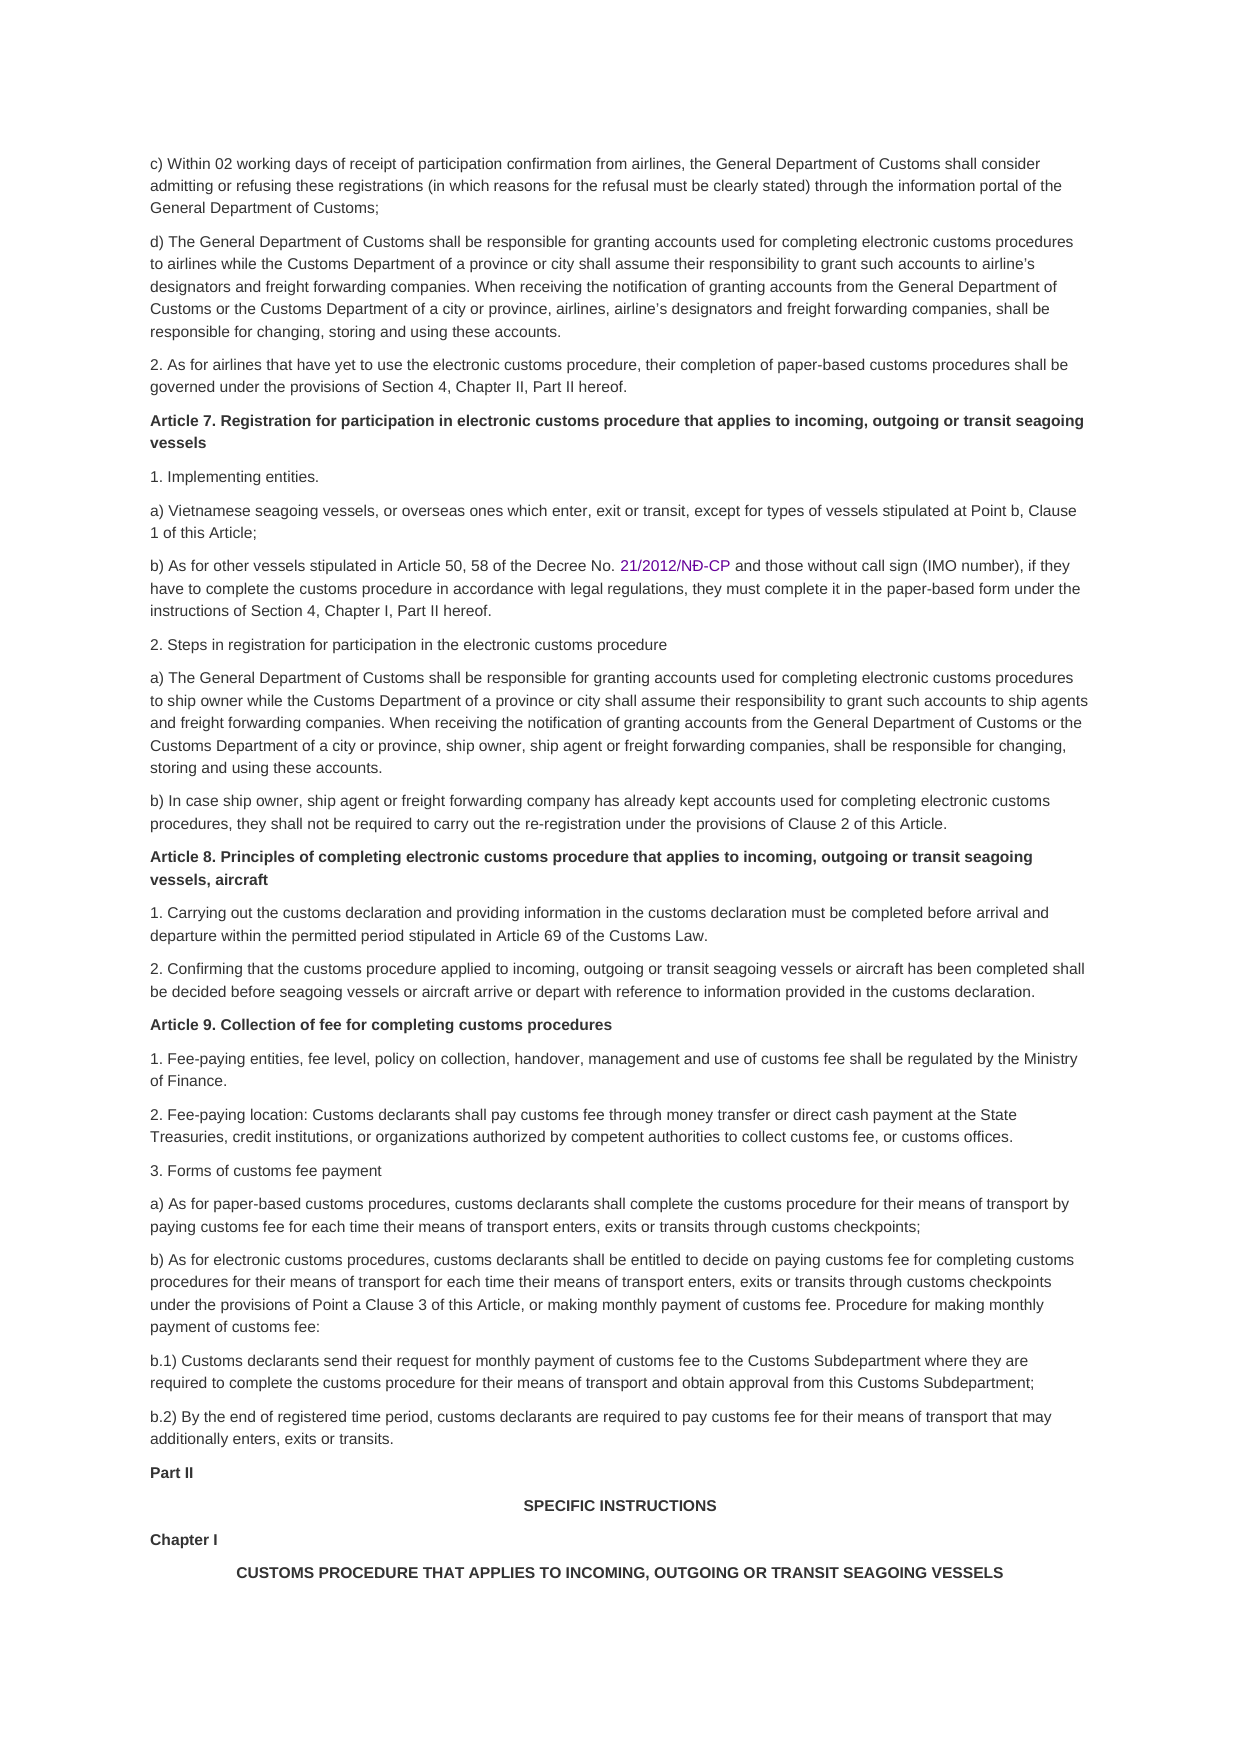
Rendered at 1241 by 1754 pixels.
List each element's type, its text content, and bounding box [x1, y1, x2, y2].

text 3. Forms of customs fee payment [150, 1157, 1090, 1179]
text 2. Confirming that the customs procedure applied to incoming, outgoing or transit seagoing vessels or aircraft has been completed shall be decided before seagoing vessels or aircraft arrive or depart with reference to information provided in the customs declaration. [150, 956, 1090, 1000]
text 2. As for airlines that have yet to use the electronic customs procedure, their completion of paper-based customs procedures shall be governed under the provisions of Section 4, Chapter II, Part II hereof. [150, 351, 1090, 396]
text CUSTOMS PROCEDURE THAT APPLIES TO INCOMING, OUTGOING OR TRANSIT SEAGOING VESSELS [150, 1560, 1090, 1582]
text Chapter I [150, 1526, 1090, 1548]
text b) As for other vessels stipulated in Article 50, 58 of the Decree No. 21/2012/NĐ-CP and those without call sign (IMO number), if they have to complete the customs procedure in accordance with legal regulations, they must complete it in the paper-based form under the instructions of Section 4, Chapter I, Part II hereof. [150, 553, 1090, 620]
text c) Within 02 working days of receipt of participation confirmation from airlines, the General Department of Customs shall consider admitting or refusing these registrations (in which reasons for the refusal must be clearly stated) through the information portal of the General Department of Customs; [150, 150, 1090, 217]
text Article 7. Registration for participation in electronic customs procedure that applies to incoming, outgoing or transit seagoing vessels [150, 407, 1090, 452]
text Article 9. Collection of fee for completing customs procedures [150, 1012, 1090, 1034]
text 2. Steps in registration for participation in the electronic customs procedure [150, 631, 1090, 653]
text 1. Implementing entities. [150, 463, 1090, 486]
text Part II [150, 1459, 1090, 1481]
text b) In case ship owner, ship agent or freight forwarding company has already kept accounts used for completing electronic customs procedures, they shall not be required to carry out the re-registration under the provisions of Clause 2 of this Article. [150, 788, 1090, 833]
text a) Vietnamese seagoing vessels, or overseas ones which enter, exit or transit, except for types of vessels stipulated at Point b, Clause 1 of this Article; [150, 497, 1090, 542]
text b.2) By the end of registered time period, customs declarants are required to pay customs fee for their means of transport that may additionally enters, exits or transits. [150, 1403, 1090, 1448]
text 1. Carrying out the customs declaration and providing information in the customs declaration must be completed before arrival and departure within the permitted period stipulated in Article 69 of the Customs Law. [150, 900, 1090, 944]
text b) As for electronic customs procedures, customs declarants shall be entitled to decide on paying customs fee for completing customs procedures for their means of transport for each time their means of transport enters, exits or transits through customs checkpoints under the provisions of Point a Clause 3 of this Article, or making monthly payment of customs fee. Procedure for making monthly payment of customs fee: [150, 1246, 1090, 1336]
text SPECIFIC INSTRUCTIONS [150, 1493, 1090, 1515]
text a) The General Department of Customs shall be responsible for granting accounts used for completing electronic customs procedures to ship owner while the Customs Department of a province or city shall assume their responsibility to grant such accounts to ship agents and freight forwarding companies. When receiving the notification of granting accounts from the General Department of Customs or the Customs Department of a city or province, ship owner, ship agent or freight forwarding companies, shall be responsible for changing, storing and using these accounts. [150, 665, 1090, 777]
text b.1) Customs declarants send their request for monthly payment of customs fee to the Customs Subdepartment where they are required to complete the customs procedure for their means of transport and obtain approval from this Customs Subdepartment; [150, 1347, 1090, 1392]
text a) As for paper-based customs procedures, customs declarants shall complete the customs procedure for their means of transport by paying customs fee for each time their means of transport enters, exits or transits through customs checkpoints; [150, 1191, 1090, 1235]
text d) The General Department of Customs shall be responsible for granting accounts used for completing electronic customs procedures to airlines while the Customs Department of a province or city shall assume their responsibility to grant such accounts to airline’s designators and freight forwarding companies. When receiving the notification of granting accounts from the General Department of Customs or the Customs Department of a city or province, airlines, airline’s designators and freight forwarding companies, shall be responsible for changing, storing and using these accounts. [150, 228, 1090, 340]
text 1. Fee-paying entities, fee level, policy on collection, handover, management and use of customs fee shall be regulated by the Ministry of Finance. [150, 1045, 1090, 1090]
text 2. Fee-paying location: Customs declarants shall pay customs fee through money transfer or direct cash payment at the State Treasuries, credit institutions, or organizations authorized by competent authorities to collect customs fee, or customs offices. [150, 1101, 1090, 1146]
text Article 8. Principles of completing electronic customs procedure that applies to incoming, outgoing or transit seagoing vessels, aircraft [150, 844, 1090, 888]
